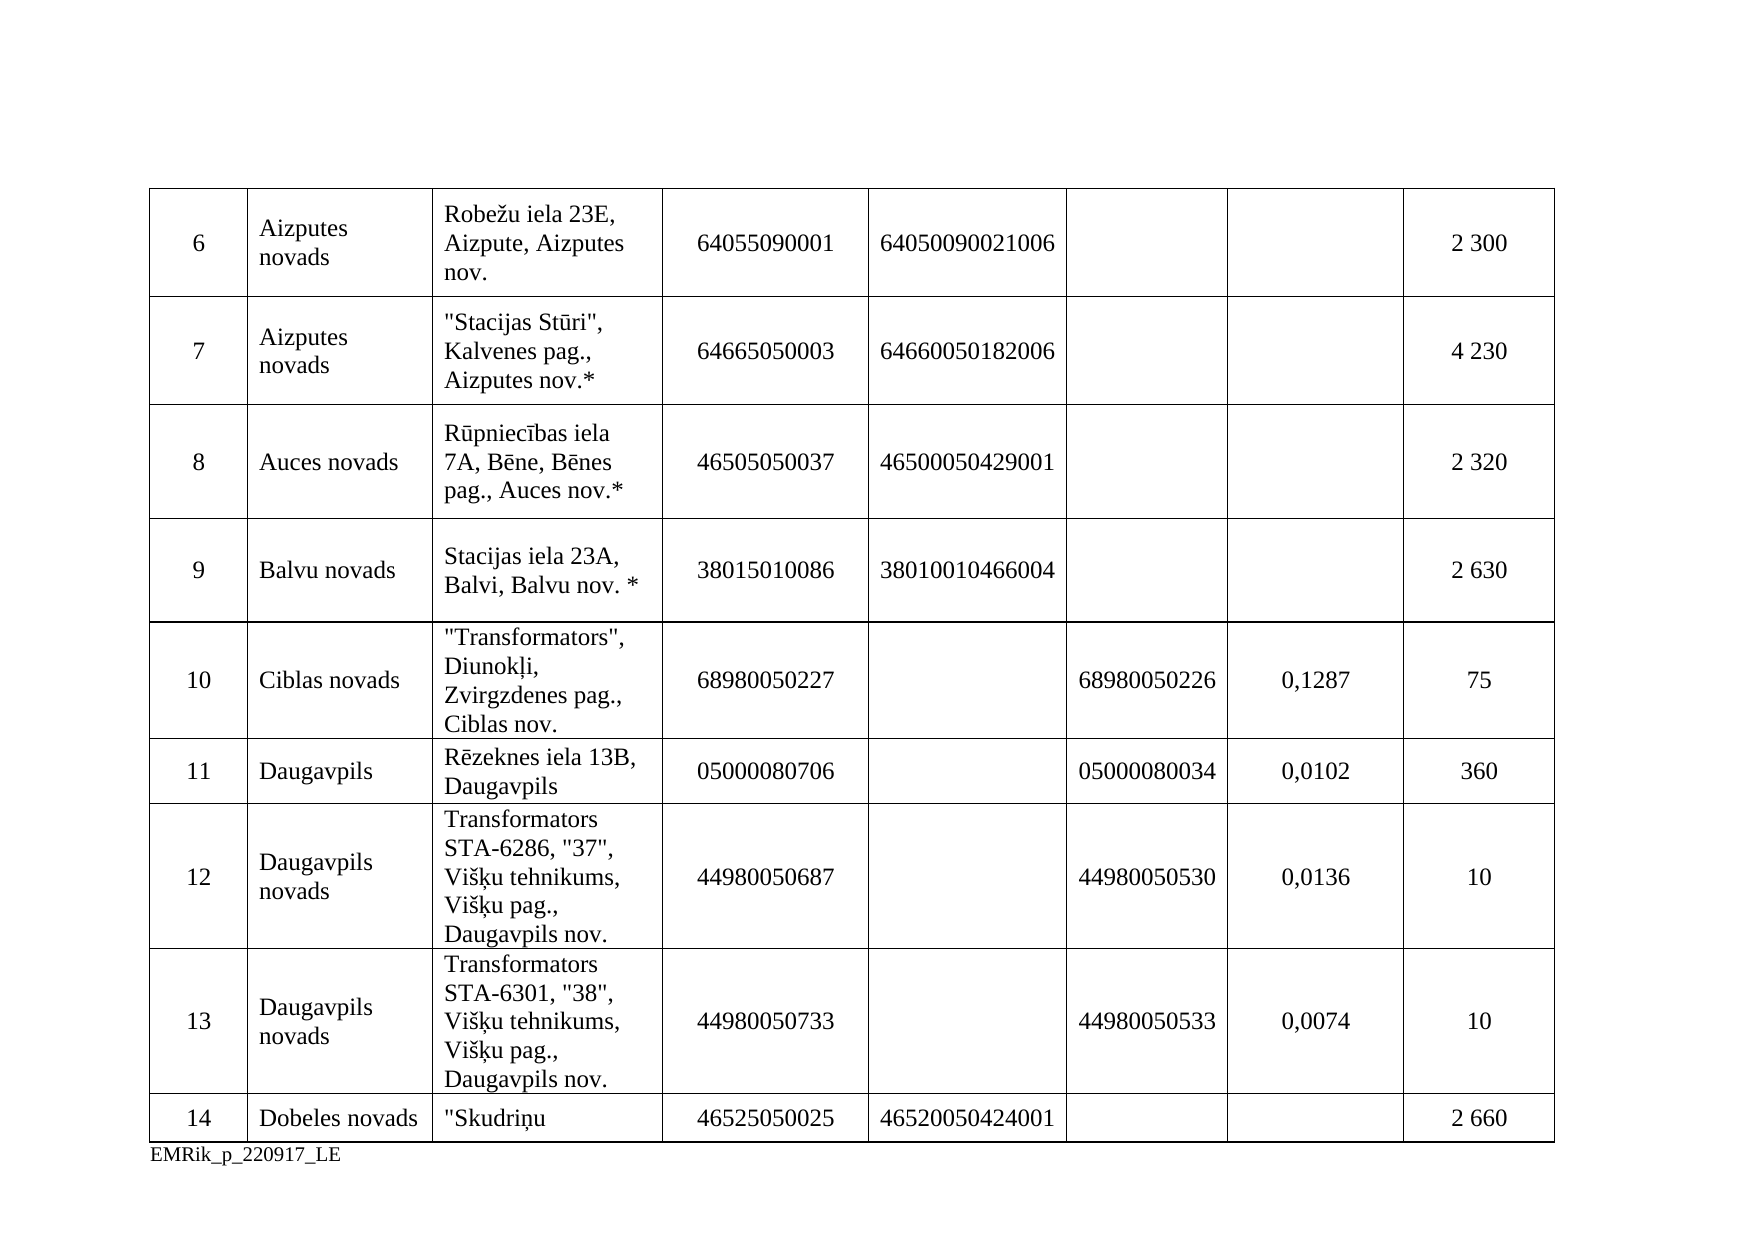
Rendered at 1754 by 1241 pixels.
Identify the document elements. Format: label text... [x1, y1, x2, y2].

table_cell "Transformators", Diunokļi, Zvirgzdenes pag., Ciblas nov. [433, 623, 662, 737]
table_cell Rūpniecības iela 7A, Bēne, Bēnes pag., Auces nov.* [433, 405, 662, 517]
table_cell 9 [150, 519, 247, 621]
table_cell 38010010466004 [869, 519, 1066, 621]
table_cell Ciblas novads [248, 623, 432, 737]
table_cell [1067, 519, 1227, 621]
table_cell Daugavpils novads [248, 949, 432, 1093]
table_cell [869, 949, 1066, 1093]
table_cell 38015010086 [663, 519, 868, 621]
table_cell 68980050227 [663, 623, 868, 737]
table_cell Balvu novads [248, 519, 432, 621]
table_cell Auces novads [248, 405, 432, 517]
table_cell 05000080706 [663, 739, 868, 803]
table_cell 2 300 [1404, 189, 1554, 296]
table_cell Daugavpils [248, 739, 432, 803]
table_cell Aizputes novads [248, 297, 432, 404]
table_cell Transformators STA-6286, "37", Višķu tehnikums, Višķu pag., Daugavpils nov. [433, 804, 662, 948]
table_cell 46525050025 [663, 1094, 868, 1141]
table_cell [1228, 189, 1403, 296]
table_cell 64050090021006 [869, 189, 1066, 296]
table_cell 2 660 [1404, 1094, 1554, 1141]
table_cell 11 [150, 739, 247, 803]
table_cell 64055090001 [663, 189, 868, 296]
table_cell Dobeles novads [248, 1094, 432, 1141]
table_cell [1228, 1094, 1403, 1141]
table_cell 0,0102 [1228, 739, 1403, 803]
table_cell 0,1287 [1228, 623, 1403, 737]
table_cell [869, 739, 1066, 803]
table_cell [1067, 1094, 1227, 1141]
table_cell 0,0136 [1228, 804, 1403, 948]
table_cell Transformators STA-6301, "38", Višķu tehnikums, Višķu pag., Daugavpils nov. [433, 949, 662, 1093]
table_cell Aizputes novads [248, 189, 432, 296]
table_cell 44980050530 [1067, 804, 1227, 948]
table_cell 75 [1404, 623, 1554, 737]
table_cell 46500050429001 [869, 405, 1066, 517]
table_cell 0,0074 [1228, 949, 1403, 1093]
table_cell 2 630 [1404, 519, 1554, 621]
table_cell 2 320 [1404, 405, 1554, 517]
table_cell Stacijas iela 23A, Balvi, Balvu nov. * [433, 519, 662, 621]
table_cell 12 [150, 804, 247, 948]
table_cell [1067, 189, 1227, 296]
table_cell 46505050037 [663, 405, 868, 517]
table_cell 14 [150, 1094, 247, 1141]
table_cell 64660050182006 [869, 297, 1066, 404]
table_cell 44980050733 [663, 949, 868, 1093]
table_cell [433, 1094, 662, 1141]
table_cell 44980050533 [1067, 949, 1227, 1093]
table_cell 10 [1404, 949, 1554, 1093]
table_cell Daugavpils novads [248, 804, 432, 948]
table_cell [1067, 297, 1227, 404]
table_cell 7 [150, 297, 247, 404]
table_cell Robežu iela 23E, Aizpute, Aizputes nov. [433, 189, 662, 296]
table_cell 46520050424001 [869, 1094, 1066, 1141]
table_cell 4 230 [1404, 297, 1554, 404]
table_cell [1228, 519, 1403, 621]
table_cell 10 [150, 623, 247, 737]
table_cell Rēzeknes iela 13B, Daugavpils [433, 739, 662, 803]
table_cell [869, 804, 1066, 948]
table_cell 6 [150, 189, 247, 296]
table_cell [1228, 405, 1403, 517]
table_cell [1228, 297, 1403, 404]
table_cell 44980050687 [663, 804, 868, 948]
table_cell 64665050003 [663, 297, 868, 404]
table_cell 360 [1404, 739, 1554, 803]
table_cell 68980050226 [1067, 623, 1227, 737]
table_cell [1067, 405, 1227, 517]
table_cell 05000080034 [1067, 739, 1227, 803]
table_cell "Stacijas Stūri", Kalvenes pag., Aizputes nov.* [433, 297, 662, 404]
table_cell 13 [150, 949, 247, 1093]
table_cell [869, 623, 1066, 737]
table_cell 10 [1404, 804, 1554, 948]
table_cell 8 [150, 405, 247, 517]
